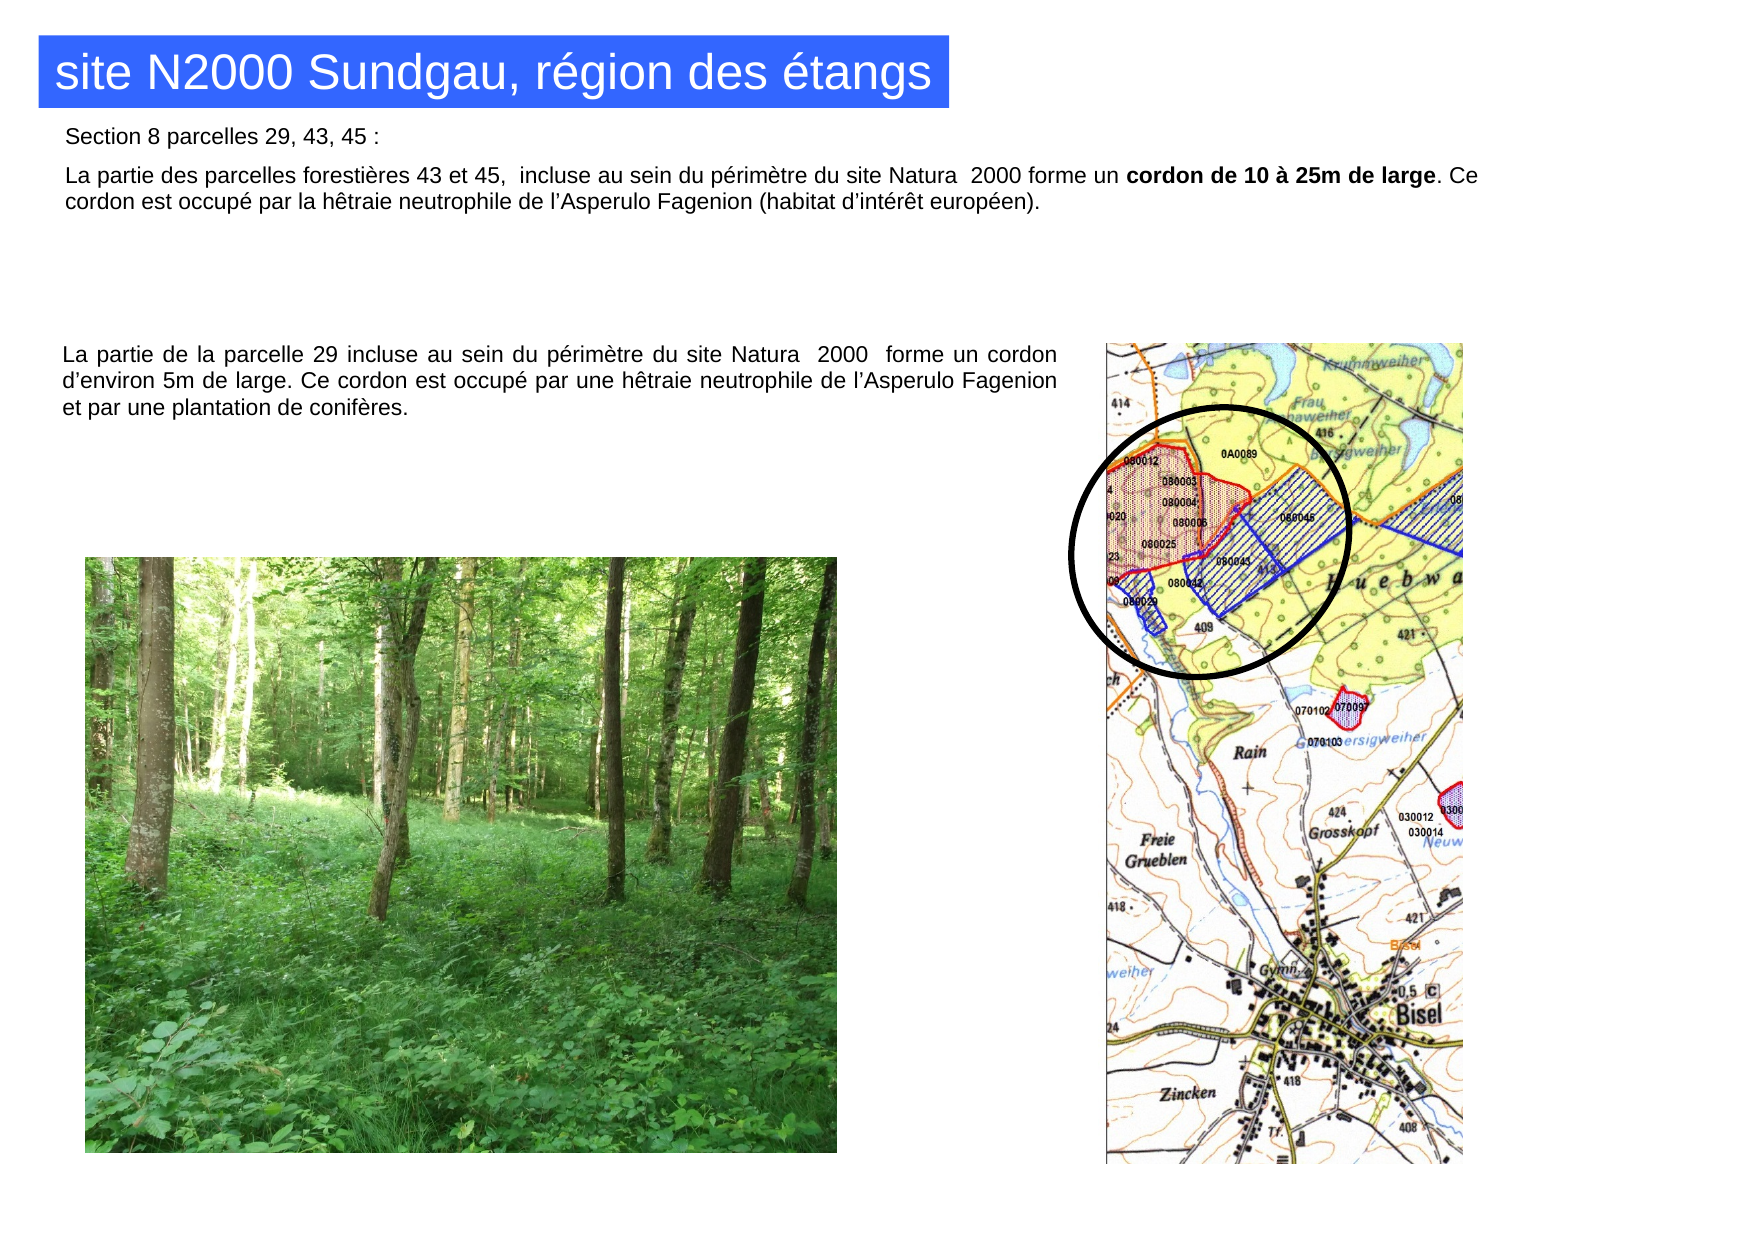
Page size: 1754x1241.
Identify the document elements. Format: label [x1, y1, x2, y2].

picture [85, 557, 837, 1153]
picture [1098, 343, 1463, 1164]
picture [1098, 411, 1346, 673]
